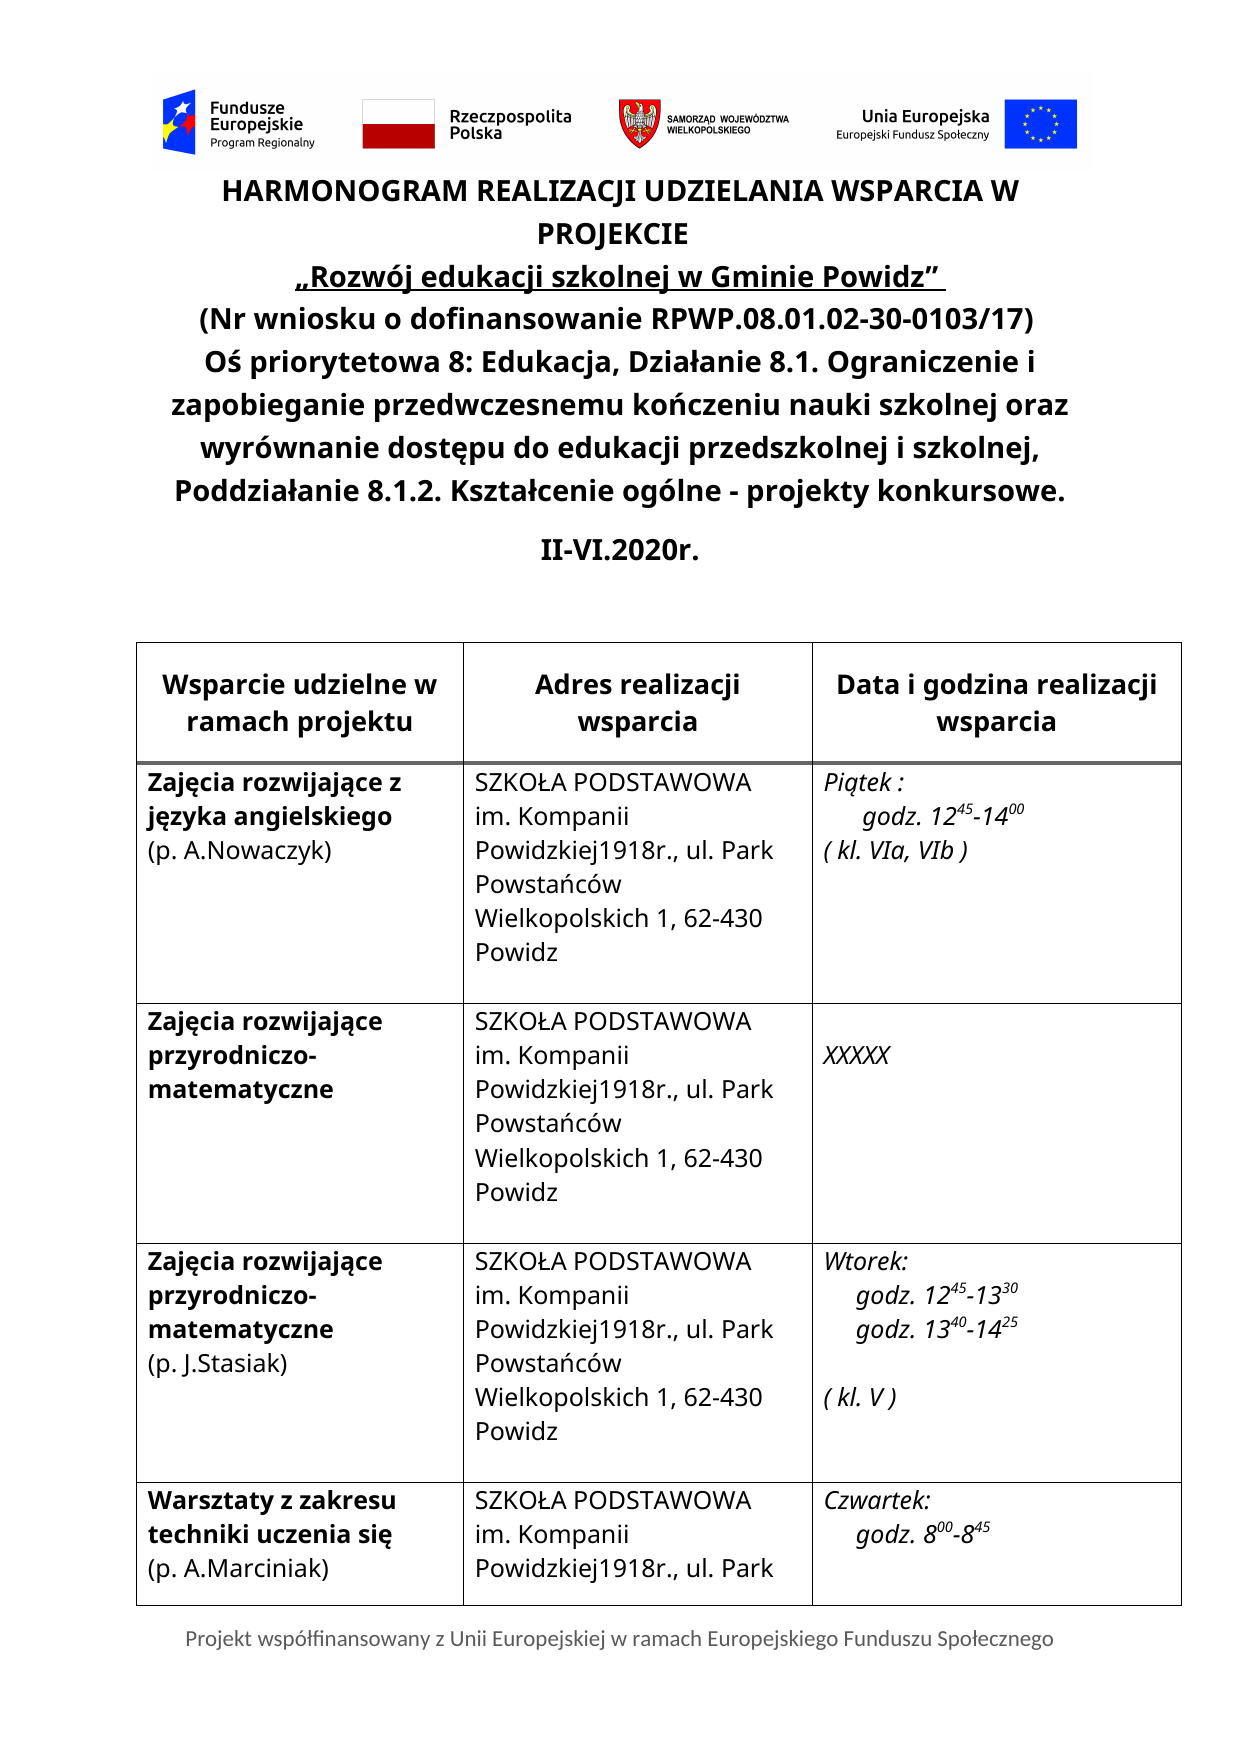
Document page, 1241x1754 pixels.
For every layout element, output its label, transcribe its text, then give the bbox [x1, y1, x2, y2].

table_cell SZKOŁA PODSTAWOWA im. Kompanii Powidzkiej1918r., ul. Park Powstańców Wielkopolskich 1, 62-430 Powidz [464, 1483, 812, 1605]
table_cell Warsztaty z zakresu techniki uczenia się (p. A.Marciniak) [137, 1483, 463, 1605]
table_header Data i godzina realizacji wsparcia [813, 643, 1181, 761]
table_cell Wtorek: godz. 1245-1330 godz. 1340-1425 ( kl. V ) [813, 1244, 1181, 1482]
table_cell Zajęcia rozwijające przyrodniczo-matematyczne (p. J.Stasiak) [137, 1244, 463, 1482]
table_cell XXXXX [813, 1004, 1181, 1242]
table_cell Zajęcia rozwijające z języka angielskiego (p. A.Nowaczyk) [137, 765, 463, 1003]
table_cell SZKOŁA PODSTAWOWA im. Kompanii Powidzkiej1918r., ul. Park Powstańców Wielkopolskich 1, 62-430 Powidz [464, 1244, 812, 1482]
table_cell Czwartek: godz. 800-845 [813, 1483, 1181, 1605]
table_cell Zajęcia rozwijające przyrodniczo-matematyczne [137, 1004, 463, 1242]
table_header Wsparcie udzielne w ramach projektu [137, 643, 463, 761]
table_cell SZKOŁA PODSTAWOWA im. Kompanii Powidzkiej1918r., ul. Park Powstańców Wielkopolskich 1, 62-430 Powidz [464, 765, 812, 1003]
table_cell SZKOŁA PODSTAWOWA im. Kompanii Powidzkiej1918r., ul. Park Powstańców Wielkopolskich 1, 62-430 Powidz [464, 1004, 812, 1242]
text II-VI.2020r. [148, 529, 1093, 569]
table_header Adres realizacji wsparcia [464, 643, 812, 761]
text HARMONOGRAM REALIZACJI UDZIELANIA WSPARCIA W PROJEKCIE „Rozwój edukacji szkolnej w Gminie Powidz” (Nr wniosku o dofinansowanie RPWP.08.01.02-30-0103/17) Oś priorytetowa 8: Edukacja, Działanie 8.1. Ograniczenie i zapobieganie przedwczesnemu kończeniu nauki szkolnej oraz wyrównanie dostępu do edukacji przedszkolnej i szkolnej, Poddziałanie 8.1.2. Kształcenie ogólne - projekty konkursowe. [148, 171, 1093, 509]
picture [147, 73, 1093, 171]
table_cell Piątek : godz. 1245-1400 ( kl. VIa, VIb ) [813, 765, 1181, 1003]
